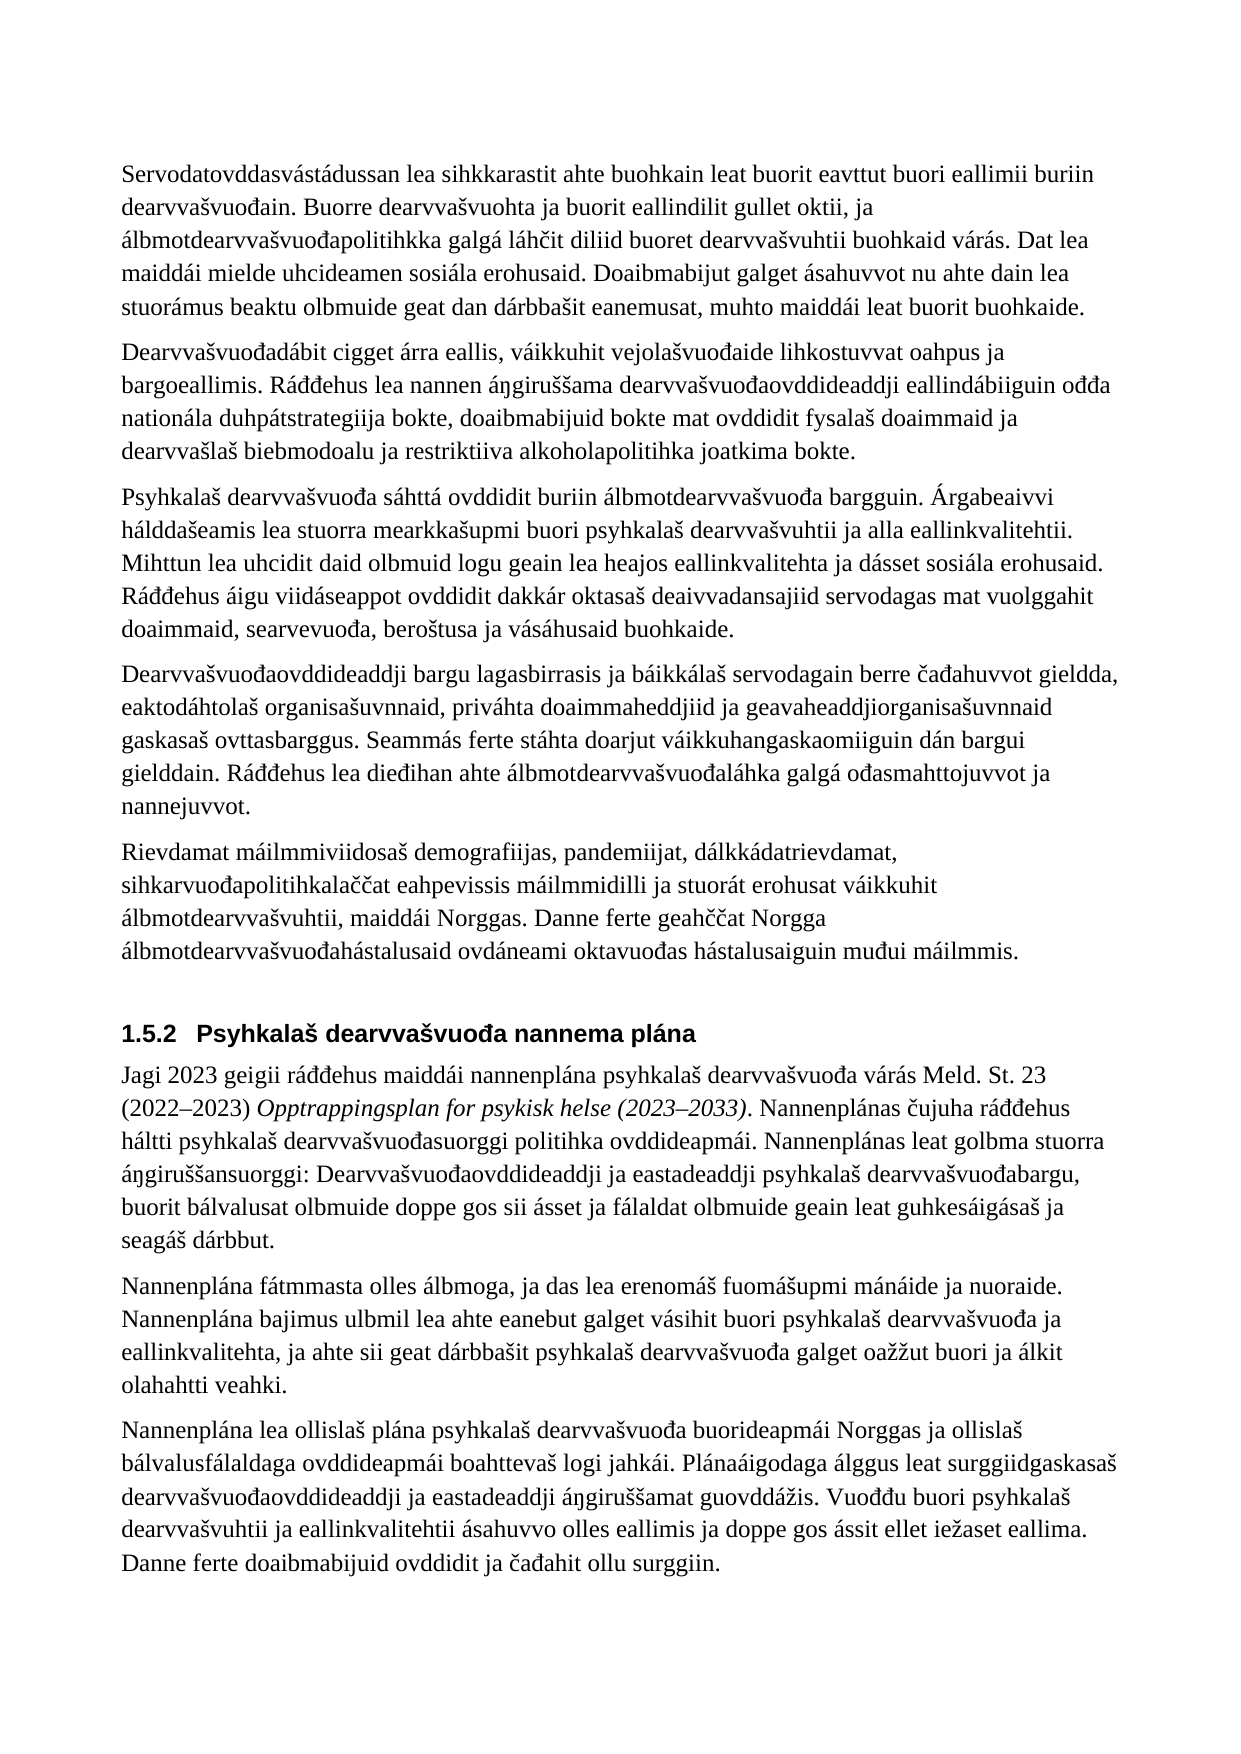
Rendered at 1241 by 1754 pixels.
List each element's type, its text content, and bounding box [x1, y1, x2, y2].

subtitle Psyhkalaš dearvvašvuođa nannema plána [121, 1019, 1119, 1048]
text Nannenplána lea ollislaš plána psyhkalaš dearvvašvuođa buorideapmái Norggas ja ollislaš bálvalusfálaldaga ovddideapmái boahttevaš logi jahkái. Plánaáigodaga álggus leat surggiidgaskasaš dearvvašvuođaovddideaddji ja eastadeaddji áŋgiruššamat guovddážis. Vuođđu buori psyhkalaš dearvvašvuhtii ja eallinkvalitehtii ásahuvvo olles eallimis ja doppe gos ássit ellet iežaset eallima. Danne ferte doaibmabijuid ovddidit ja čađahit ollu surggiin. [121, 1416, 1119, 1576]
text Rievdamat máilmmiviidosaš demografiijas, pandemiijat, dálkkádatrievdamat, sihkarvuođapolitihkalaččat eahpevissis máilmmidilli ja stuorát erohusat váikkuhit álbmotdearvvašvuhtii, maiddái Norggas. Danne ferte geahččat Norgga álbmotdearvvašvuođahástalusaid ovdáneami oktavuođas hástalusaiguin muđui máilmmis. [121, 837, 1119, 965]
text Psyhkalaš dearvvašvuođa sáhttá ovddidit buriin álbmotdearvvašvuođa bargguin. Árgabeaivvi hálddašeamis lea stuorra mearkkašupmi buori psyhkalaš dearvvašvuhtii ja alla eallinkvalitehtii. Mihttun lea uhcidit daid olbmuid logu geain lea heajos eallinkvalitehta ja dásset sosiála erohusaid. Ráđđehus áigu viidáseappot ovddidit dakkár oktasaš deaivvadansajiid servodagas mat vuolggahit doaimmaid, searvevuođa, beroštusa ja vásáhusaid buohkaide. [121, 482, 1119, 642]
text Servodatovddasvástádussan lea sihkkarastit ahte buohkain leat buorit eavttut buori eallimii buriin dearvvašvuođain. Buorre dearvvašvuohta ja buorit eallindilit gullet oktii, ja álbmotdearvvašvuođapolitihkka galgá láhčit diliid buoret dearvvašvuhtii buohkaid várás. Dat lea maiddái mielde uhcideamen sosiála erohusaid. Doaibmabijut galget ásahuvvot nu ahte dain lea stuorámus beaktu olbmuide geat dan dárbbašit eanemusat, muhto maiddái leat buorit buohkaide. [121, 159, 1119, 320]
text Nannenplána fátmmasta olles álbmoga, ja das lea erenomáš fuomášupmi mánáide ja nuoraide. Nannenplána bajimus ulbmil lea ahte eanebut galget vásihit buori psyhkalaš dearvvašvuođa ja eallinkvalitehta, ja ahte sii geat dárbbašit psyhkalaš dearvvašvuođa galget oažžut buori ja álkit olahahtti veahki. [121, 1271, 1119, 1399]
text Dearvvašvuođaovddideaddji bargu lagasbirrasis ja báikkálaš servodagain berre čađahuvvot gieldda, eaktodáhtolaš organisašuvnnaid, priváhta doaimmaheddjiid ja geavaheaddjiorganisašuvnnaid gaskasaš ovttasbarggus. Seammás ferte stáhta doarjut váikkuhangaskaomiiguin dán bargui gielddain. Ráđđehus lea dieđihan ahte álbmotdearvvašvuođaláhka galgá ođasmahttojuvvot ja nannejuvvot. [121, 659, 1119, 820]
text Dearvvašvuođadábit cigget árra eallis, váikkuhit vejolašvuođaide lihkostuvvat oahpus ja bargoeallimis. Ráđđehus lea nannen áŋgiruššama dearvvašvuođaovddideaddji eallindábiiguin ođđa nationála duhpátstrategiija bokte, doaibmabijuid bokte mat ovddidit fysalaš doaimmaid ja dearvvašlaš biebmodoalu ja restriktiiva alkoholapolitihka joatkima bokte. [121, 337, 1119, 465]
text Jagi 2023 geigii ráđđehus maiddái nannenplána psyhkalaš dearvvašvuođa várás Meld. St. 23 (2022–2023) Opptrappingsplan for psykisk helse (2023–2033). Nannenplánas čujuha ráđđehus háltti psyhkalaš dearvvašvuođasuorggi politihka ovddideapmái. Nannenplánas leat golbma stuorra áŋgiruššansuorggi: Dearvvašvuođaovddideaddji ja eastadeaddji psyhkalaš dearvvašvuođabargu, buorit bálvalusat olbmuide doppe gos sii ásset ja fálaldat olbmuide geain leat guhkesáigásaš ja seagáš dárbbut. [121, 1060, 1119, 1254]
